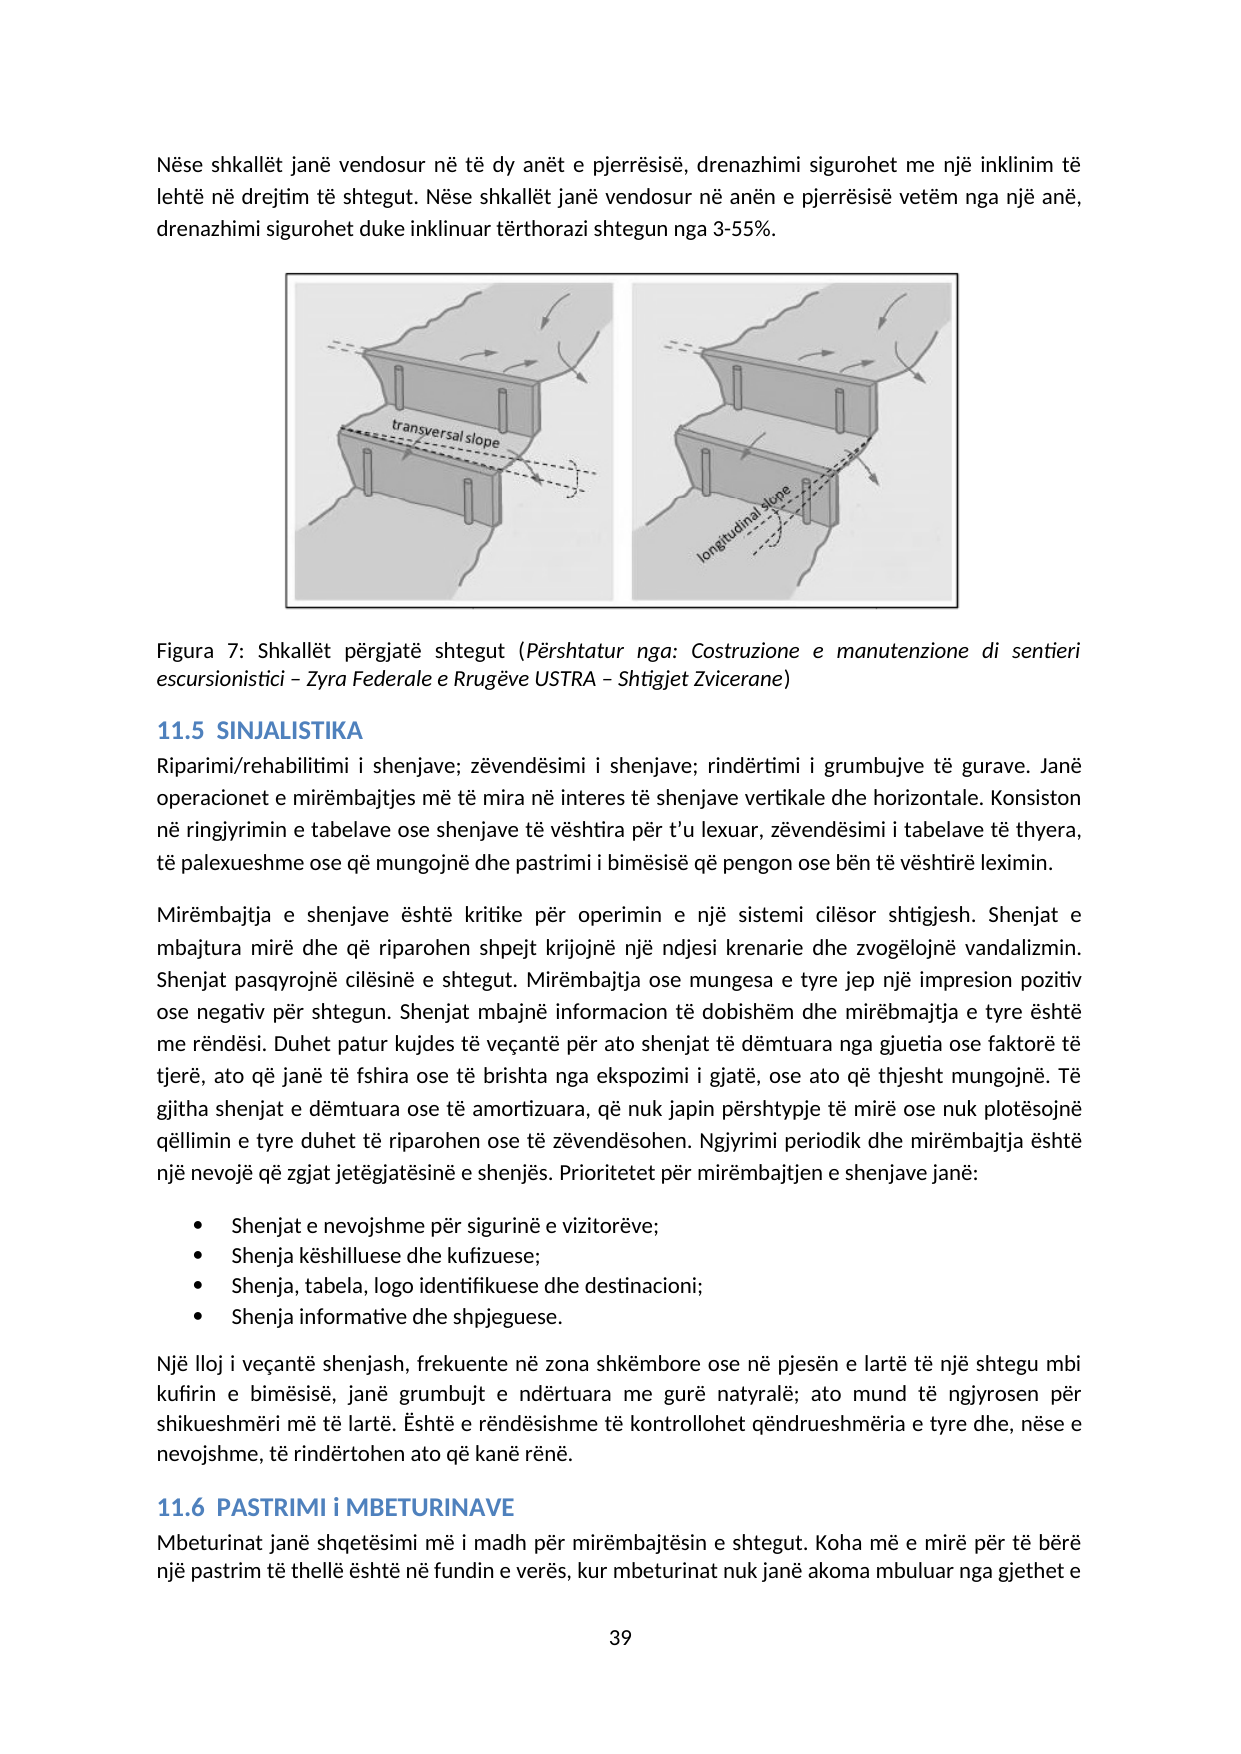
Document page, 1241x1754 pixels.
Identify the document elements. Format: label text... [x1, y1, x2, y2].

text Figura 7: Shkallët përgjatë shtegut (Përshtatur nga: Costruzione e manutenzione di sentieri escursionistici – Zyra Federale e Rrugëve USTRA – Shtigjet Zvicerane) [156, 636, 1084, 692]
text Riparimi/rehabilitimi i shenjave; zëvendësimi i shenjave; rindërtimi i grumbujve të gurave. Janë operacionet e mirëmbajtjes më të mira në interes të shenjave vertikale dhe horizontale. Konsiston në ringjyrimin e tabelave ose shenjave të vështira për t’u lexuar, zëvendësimi i tabelave të thyera, të palexueshme ose që mungojnë dhe pastrimi i bimësisë që pengon ose bën të vështirë leximin. [156, 751, 1084, 876]
list Shenja, tabela, logo identifikuese dhe destinacioni; [194, 1272, 1084, 1299]
list Shenjat e nevojshme për sigurinë e vizitorëve; [194, 1211, 1084, 1239]
subtitle PASTRIMI i MBETURINAVE [156, 1490, 1084, 1523]
text Mirëmbajtja e shenjave është kritike për operimin e një sistemi cilësor shtigjesh. Shenjat e mbajtura mirë dhe që riparohen shpejt krijojnë një ndjesi krenarie dhe zvogëlojnë vandalizmin. Shenjat pasqyrojnë cilësinë e shtegut. Mirëmbajtja ose mungesa e tyre jep një impresion pozitiv ose negativ për shtegun. Shenjat mbajnë informacion të dobishëm dhe mirëbmajtja e tyre është me rëndësi. Duhet patur kujdes të veçantë për ato shenjat të dëmtuara nga gjuetia ose faktorë të tjerë, ato që janë të fshira ose të brishta nga ekspozimi i gjatë, ose ato që thjesht mungojnë. Të gjitha shenjat e dëmtuara ose të amortizuara, që nuk japin përshtypje të mirë ose nuk plotësojnë qëllimin e tyre duhet të riparohen ose të zëvendësohen. Ngjyrimi periodik dhe mirëmbajtja është një nevojë që zgjat jetëgjatësinë e shenjës. Prioritetet për mirëmbajtjen e shenjave janë: [156, 901, 1084, 1186]
list Shenja këshilluese dhe kufizuese; [194, 1241, 1084, 1269]
text Nëse shkallët janë vendosur në të dy anët e pjerrësisë, drenazhimi sigurohet me një inklinim të lehtë në drejtim të shtegut. Nëse shkallët janë vendosur në anën e pjerrësisë vetëm nga një anë, drenazhimi sigurohet duke inklinuar tërthorazi shtegun nga 3-55%. [156, 150, 1084, 242]
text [156, 1528, 1084, 1584]
subtitle SINJALISTIKA [156, 713, 1084, 746]
list Shenja informative dhe shpjeguese. [194, 1302, 1084, 1330]
text Një lloj i veçantë shenjash, frekuente në zona shkëmbore ose në pjesën e lartë të një shtegu mbi kufirin e bimësisë, janë grumbujt e ndërtuara me gurë natyralë; ato mund të ngjyrosen për shikueshmëri më të lartë. Është e rëndësishme të kontrollohet qëndrueshmëria e tyre dhe, nëse e nevojshme, të rindërtohen ato që kanë rënë. [156, 1349, 1084, 1467]
